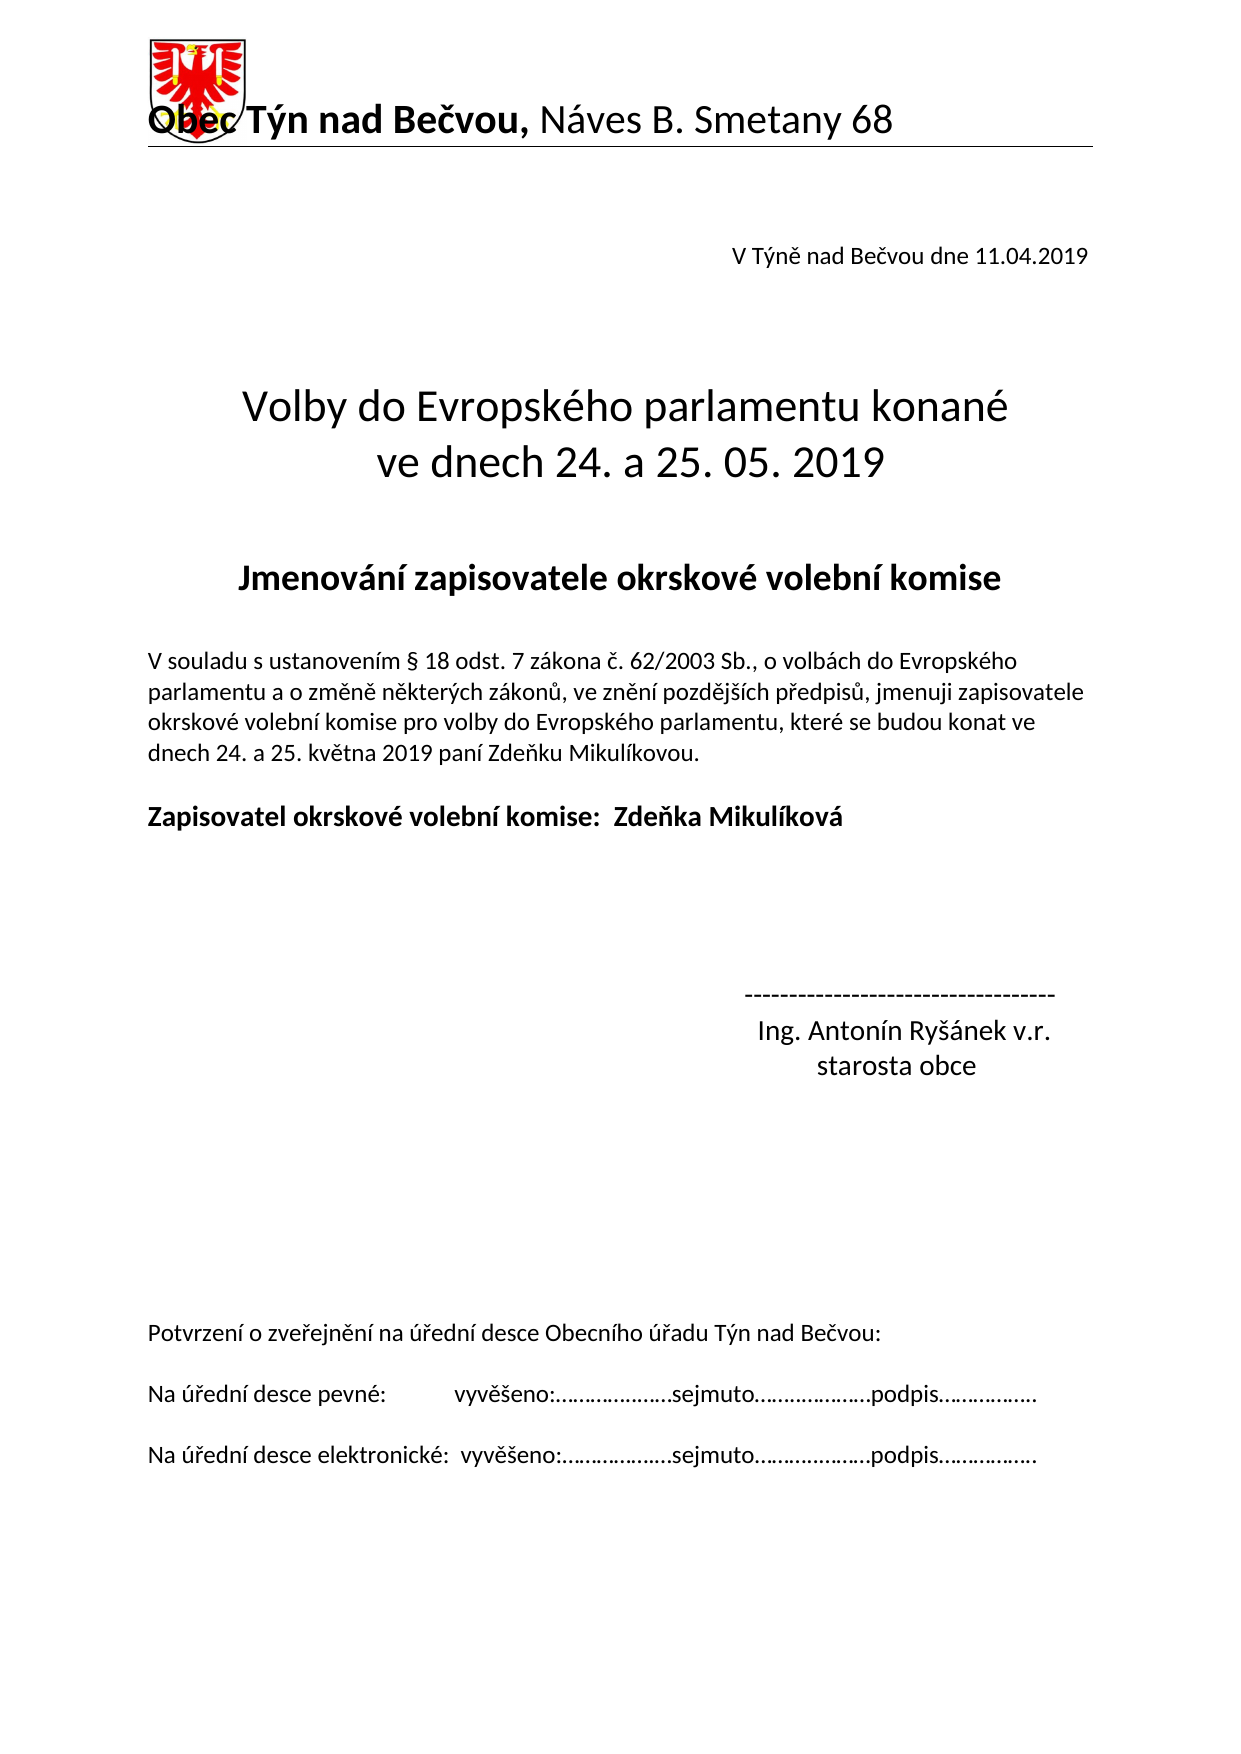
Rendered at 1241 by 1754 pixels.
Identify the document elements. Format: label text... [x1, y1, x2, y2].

text ve dnech 24. a 25. 05. 2019 [148, 433, 1104, 489]
text V Týně nad Bečvou dne 11.04.2019 [590, 240, 1093, 271]
text Na úřední desce elektronické: vyvěšeno:…………….…sejmuto………..………podpis…………….. [148, 1439, 1093, 1469]
text Potvrzení o zveřejnění na úřední desce Obecního úřadu Týn nad Bečvou: [148, 1317, 1093, 1347]
text Na úřední desce pevné: vyvěšeno:…………..……sejmuto……..…………podpis…………….. [148, 1378, 1093, 1408]
text Jmenování zapisovatele okrskové volební komise [148, 554, 1093, 599]
text Ing. Antonín Ryšánek v.r. [148, 1012, 1093, 1047]
text Volby do Evropského parlamentu konané [148, 377, 1104, 433]
text starosta obce [148, 1047, 1093, 1083]
text V souladu s ustanovením § 18 odst. 7 zákona č. 62/2003 Sb., o volbách do Evropského parlamentu a o změně některých zákonů, ve znění pozdějších předpisů, jmenuji zapisovatele okrskové volební komise pro volby do Evropského parlamentu, které se budou konat ve dnech 24. a 25. května 2019 paní Zdeňku Mikulíkovou. [148, 645, 1093, 767]
picture [147, 37, 248, 147]
text ----------------------------------- [148, 976, 1093, 1012]
text Zapisovatel okrskové volební komise: Zdeňka Mikulíková [148, 798, 1093, 833]
